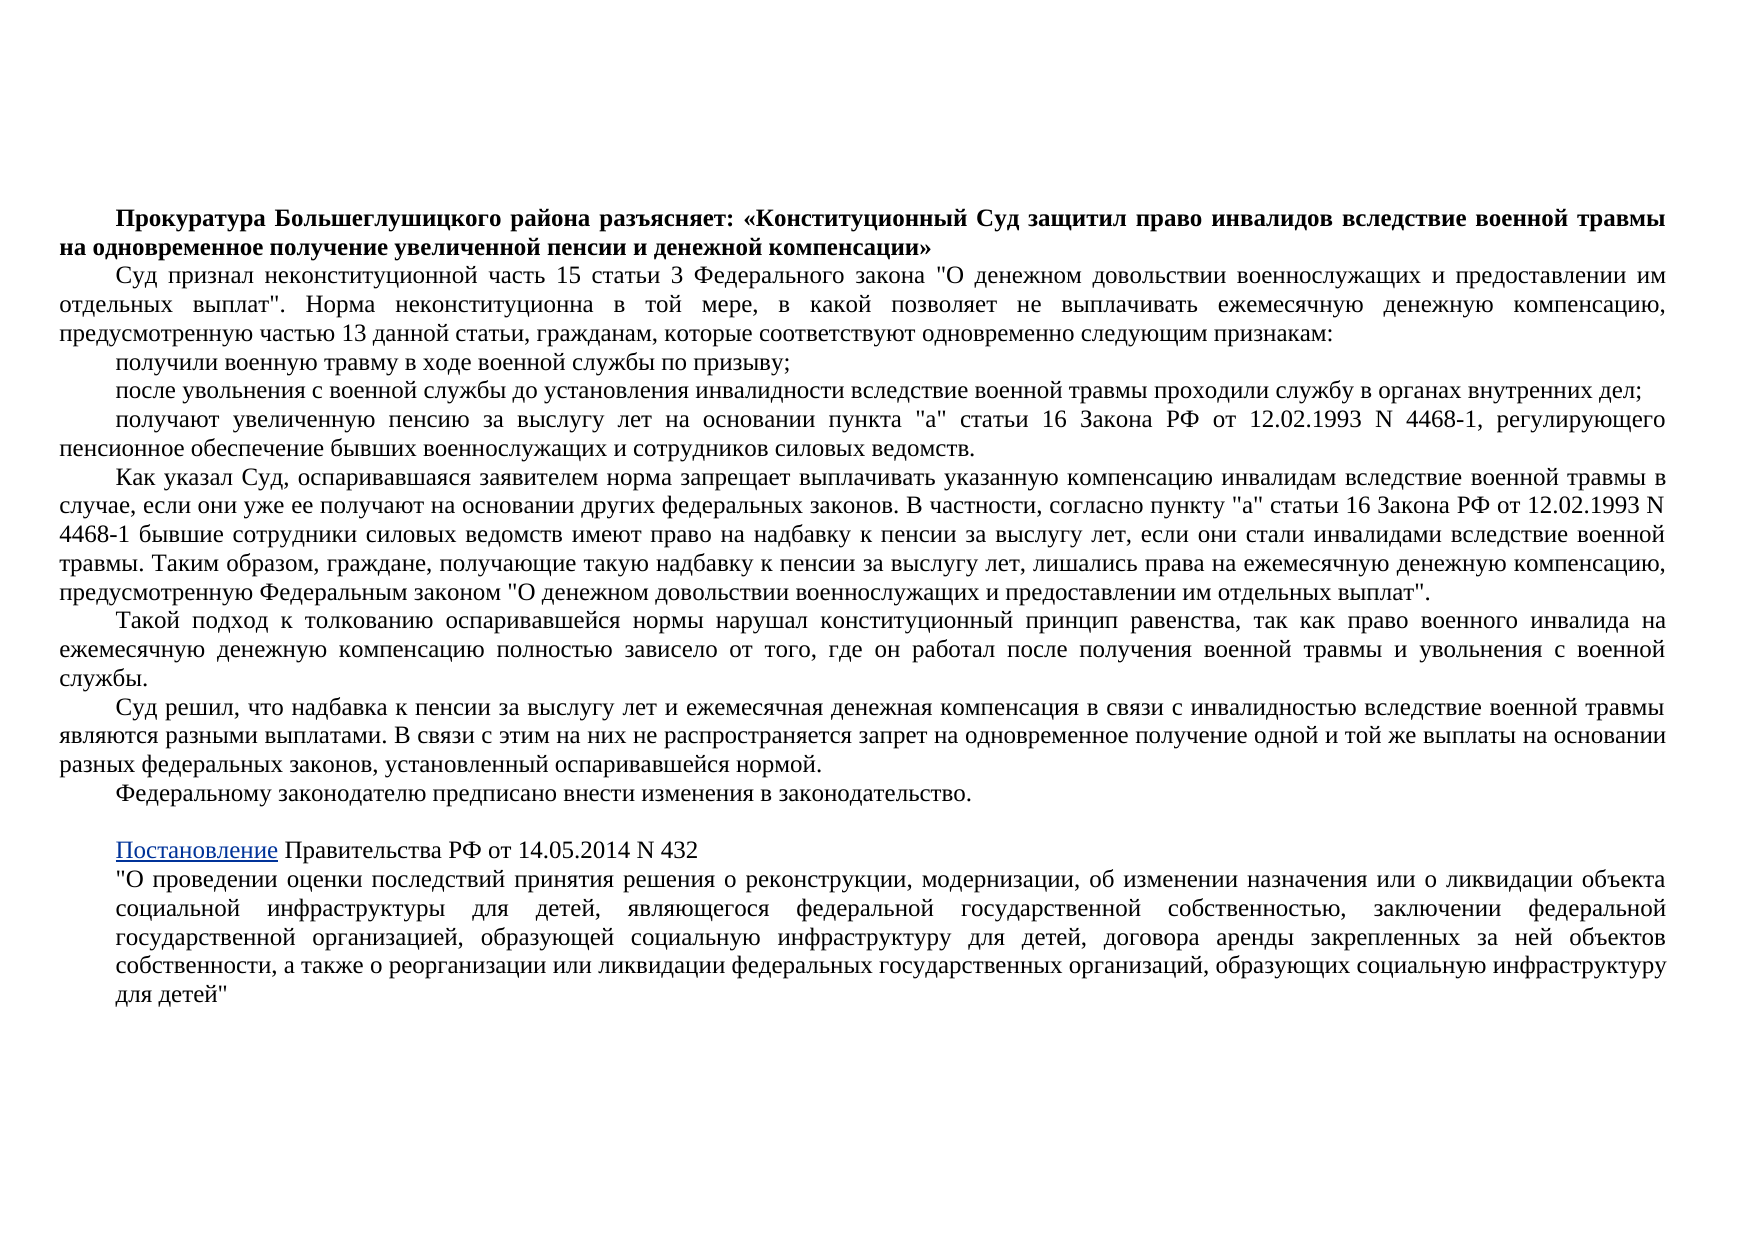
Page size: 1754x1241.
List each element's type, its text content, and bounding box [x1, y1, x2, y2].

text получили военную травму в ходе военной службы по призыву; [59, 347, 1668, 375]
text Суд признал неконституционной часть 15 статьи 3 Федерального закона "О денежном довольствии военнослужащих и предоставлении им отдельных выплат". Норма неконституционна в той мере, в какой позволяет не выплачивать ежемесячную денежную компенсацию, предусмотренную частью 13 данной статьи, гражданам, которые соответствуют одновременно следующим признакам: [59, 260, 1668, 347]
text Такой подход к толкованию оспаривавшейся нормы нарушал конституционный принцип равенства, так как право военного инвалида на ежемесячную денежную компенсацию полностью зависело от того, где он работал после получения военной травмы и увольнения с военной службы. [59, 605, 1668, 692]
text Федеральному законодателю предписано внести изменения в законодательство. [59, 778, 1668, 807]
text Прокуратура Большеглушицкого района разъясняет: «Конституционный Суд защитил право инвалидов вследствие военной травмы на одновременное получение увеличенной пенсии и денежной компенсации» [59, 203, 1668, 260]
text получают увеличенную пенсию за выслугу лет на основании пункта "а" статьи 16 Закона РФ от 12.02.1993 N 4468-1, регулирующего пенсионное обеспечение бывших военнослужащих и сотрудников силовых ведомств. [59, 404, 1668, 462]
text Суд решил, что надбавка к пенсии за выслугу лет и ежемесячная денежная компенсация в связи с инвалидностью вследствие военной травмы являются разными выплатами. В связи с этим на них не распространяется запрет на одновременное получение одной и той же выплаты на основании разных федеральных законов, установленный оспаривавшейся нормой. [59, 692, 1668, 778]
text Как указал Суд, оспаривавшаяся заявителем норма запрещает выплачивать указанную компенсацию инвалидам вследствие военной травмы в случае, если они уже ее получают на основании других федеральных законов. В частности, согласно пункту "а" статьи 16 Закона РФ от 12.02.1993 N 4468-1 бывшие сотрудники силовых ведомств имеют право на надбавку к пенсии за выслугу лет, если они стали инвалидами вследствие военной травмы. Таким образом, граждане, получающие такую надбавку к пенсии за выслугу лет, лишались права на ежемесячную денежную компенсацию, предусмотренную Федеральным законом "О денежном довольствии военнослужащих и предоставлении им отдельных выплат". [59, 462, 1668, 605]
text "О проведении оценки последствий принятия решения о реконструкции, модернизации, об изменении назначения или о ликвидации объекта социальной инфраструктуры для детей, являющегося федеральной государственной собственностью, заключении федеральной государственной организацией, образующей социальную инфраструктуру для детей, договора аренды закрепленных за ней объектов собственности, а также о реорганизации или ликвидации федеральных государственных организаций, образующих социальную инфраструктуру для детей" [115, 864, 1668, 1008]
text после увольнения с военной службы до установления инвалидности вследствие военной травмы проходили службу в органах внутренних дел; [59, 375, 1668, 404]
text Постановление Правительства РФ от 14.05.2014 N 432 [115, 835, 1668, 864]
